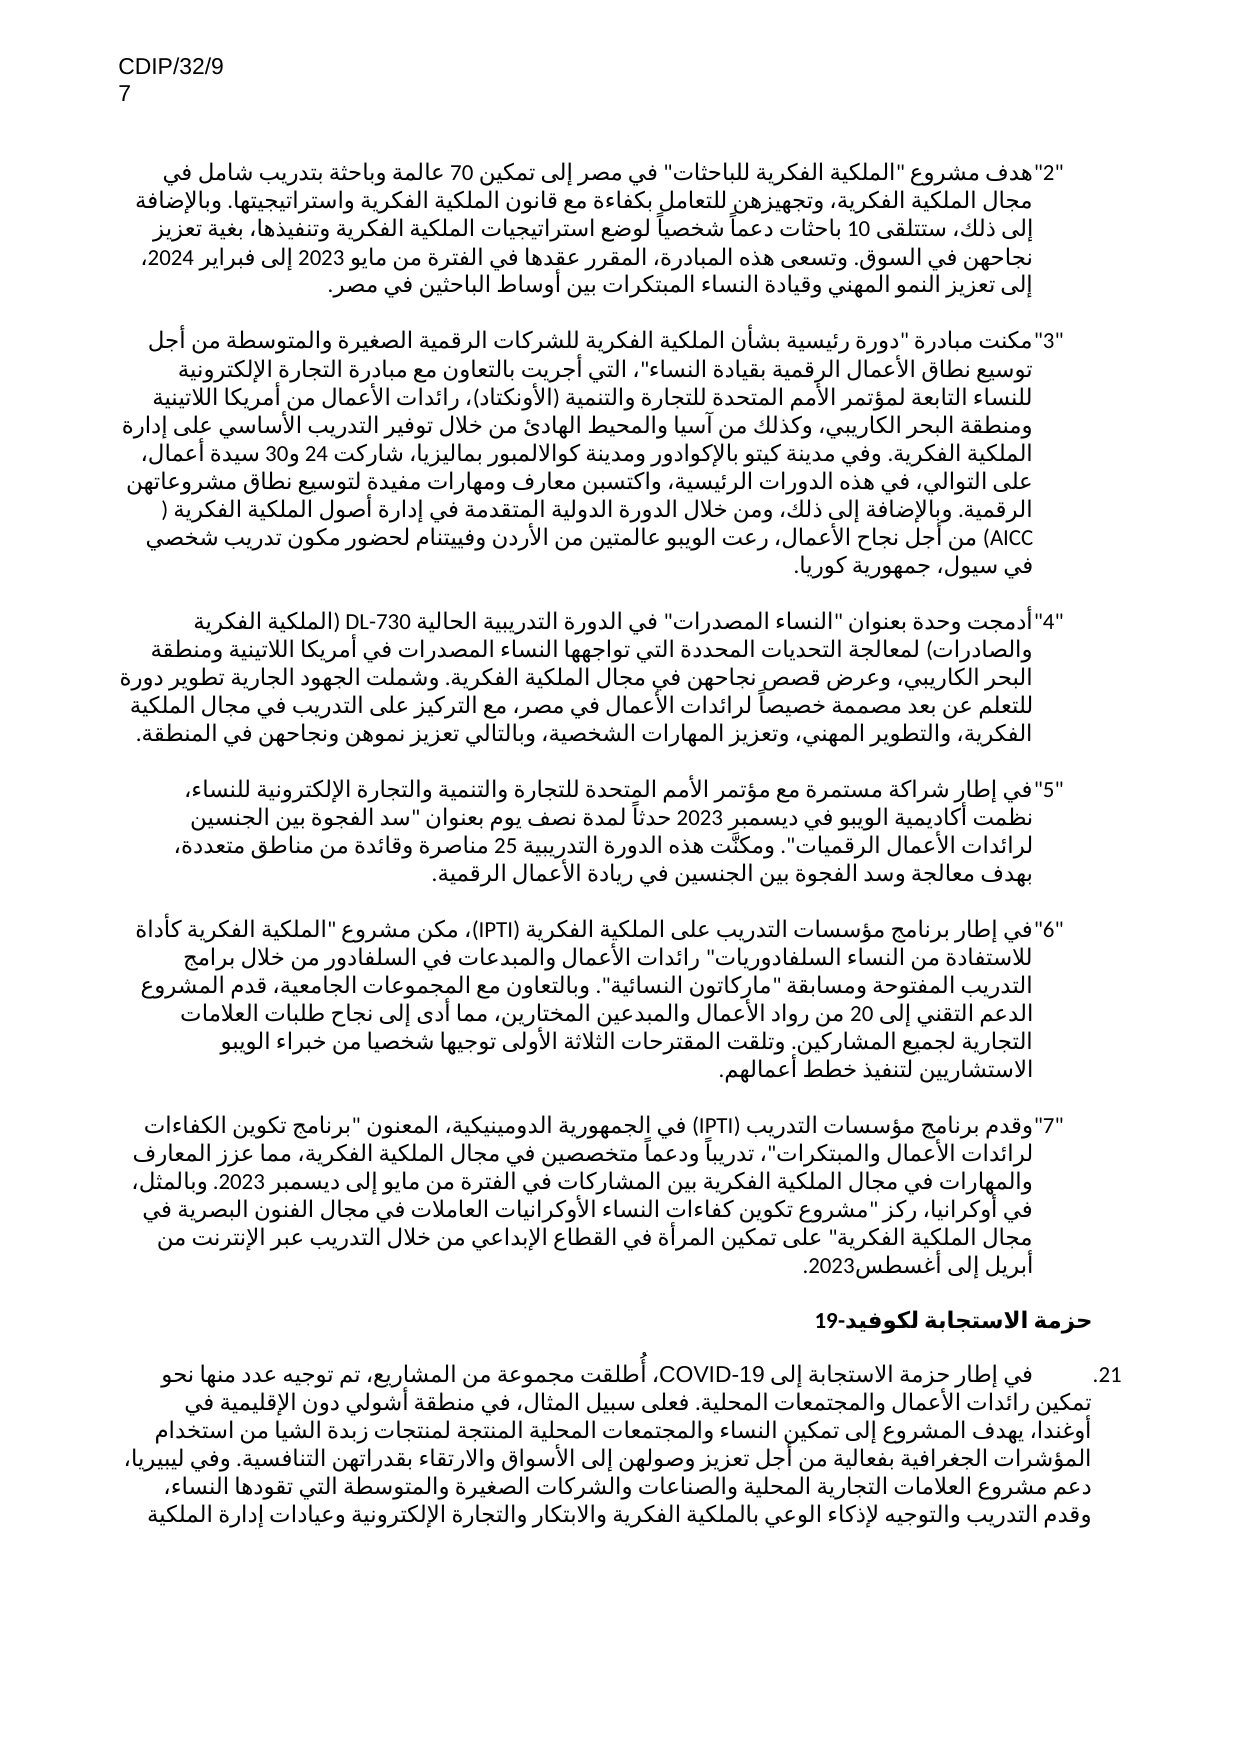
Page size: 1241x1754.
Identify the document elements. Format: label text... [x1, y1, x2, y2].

list في إطار برنامج مؤسسات التدريب على الملكية الفكرية (IPTI)، مكن مشروع "الملكية الفكرية كأداة للاستفادة من النساء السلفادوريات" رائدات الأعمال والمبدعات في السلفادور من خلال برامج التدريب المفتوحة ومسابقة "ماركاتون النسائية". وبالتعاون مع المجموعات الجامعية، قدم المشروع الدعم التقني إلى 20 من رواد الأعمال والمبدعين المختارين، مما أدى إلى نجاح طلبات العلامات التجارية لجميع المشاركين. وتلقت المقترحات الثلاثة الأولى توجيها شخصيا من خبراء الويبو الاستشاريين لتنفيذ خطط أعمالهم. [118, 915, 1033, 1083]
list أدمجت وحدة بعنوان "النساء المصدرات" في الدورة التدريبية الحالية DL-730 (الملكية الفكرية والصادرات) لمعالجة التحديات المحددة التي تواجهها النساء المصدرات في أمريكا اللاتينية ومنطقة البحر الكاريبي، وعرض قصص نجاحهن في مجال الملكية الفكرية. وشملت الجهود الجارية تطوير دورة للتعلم عن بعد مصممة خصيصاً لرائدات الأعمال في مصر، مع التركيز على التدريب في مجال الملكية الفكرية، والتطوير المهني، وتعزيز المهارات الشخصية، وبالتالي تعزيز نموهن ونجاحهن في المنطقة. [118, 607, 1033, 747]
list مكنت مبادرة "دورة رئيسية بشأن الملكية الفكرية للشركات الرقمية الصغيرة والمتوسطة من أجل توسيع نطاق الأعمال الرقمية بقيادة النساء"، التي أجريت بالتعاون مع مبادرة التجارة الإلكترونية للنساء التابعة لمؤتمر الأمم المتحدة للتجارة والتنمية (الأونكتاد)، رائدات الأعمال من أمريكا اللاتينية ومنطقة البحر الكاريبي، وكذلك من آسيا والمحيط الهادئ من خلال توفير التدريب الأساسي على إدارة الملكية الفكرية. وفي مدينة كيتو بالإكوادور ومدينة كوالالمبور بماليزيا، شاركت 24 و30 سيدة أعمال، على التوالي، في هذه الدورات الرئيسية، واكتسبن معارف ومهارات مفيدة لتوسيع نطاق مشروعاتهن الرقمية. وبالإضافة إلى ذلك، ومن خلال الدورة الدولية المتقدمة في إدارة أصول الملكية الفكرية (AICC) من أجل نجاح الأعمال، رعت الويبو عالمتين من الأردن وفييتنام لحضور مكون تدريب شخصي في سيول، جمهورية كوريا. [118, 327, 1033, 579]
list وقدم برنامج مؤسسات التدريب (IPTI) في الجمهورية الدومينيكية، المعنون "برنامج تكوين الكفاءات لرائدات الأعمال والمبتكرات"، تدريباً ودعماً متخصصين في مجال الملكية الفكرية، مما عزز المعارف والمهارات في مجال الملكية الفكرية بين المشاركات في الفترة من مايو إلى ديسمبر 2023. وبالمثل، في أوكرانيا، ركز "مشروع تكوين كفاءات النساء الأوكرانيات العاملات في مجال الفنون البصرية في مجال الملكية الفكرية" على تمكين المرأة في القطاع الإبداعي من خلال التدريب عبر الإنترنت من أبريل إلى أغسطس2023. [118, 1111, 1033, 1279]
list هدف مشروع "الملكية الفكرية للباحثات" في مصر إلى تمكين 70 عالمة وباحثة بتدريب شامل في مجال الملكية الفكرية، وتجهيزهن للتعامل بكفاءة مع قانون الملكية الفكرية واستراتيجيتها. وبالإضافة إلى ذلك، ستتلقى 10 باحثات دعماً شخصياً لوضع استراتيجيات الملكية الفكرية وتنفيذها، بغية تعزيز نجاحهن في السوق. وتسعى هذه المبادرة، المقرر عقدها في الفترة من مايو 2023 إلى فبراير 2024، إلى تعزيز النمو المهني وقيادة النساء المبتكرات بين أوساط الباحثين في مصر. [118, 158, 1033, 299]
list في إطار شراكة مستمرة مع مؤتمر الأمم المتحدة للتجارة والتنمية والتجارة الإلكترونية للنساء، نظمت أكاديمية الويبو في ديسمبر 2023 حدثاً لمدة نصف يوم بعنوان "سد الفجوة بين الجنسين لرائدات الأعمال الرقميات". ومكنَّت هذه الدورة التدريبية 25 مناصرة وقائدة من مناطق متعددة، بهدف معالجة وسد الفجوة بين الجنسين في ريادة الأعمال الرقمية. [118, 775, 1033, 887]
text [118, 1360, 1092, 1528]
text حزمة الاستجابة لكوفيد-19 [118, 1306, 1092, 1334]
